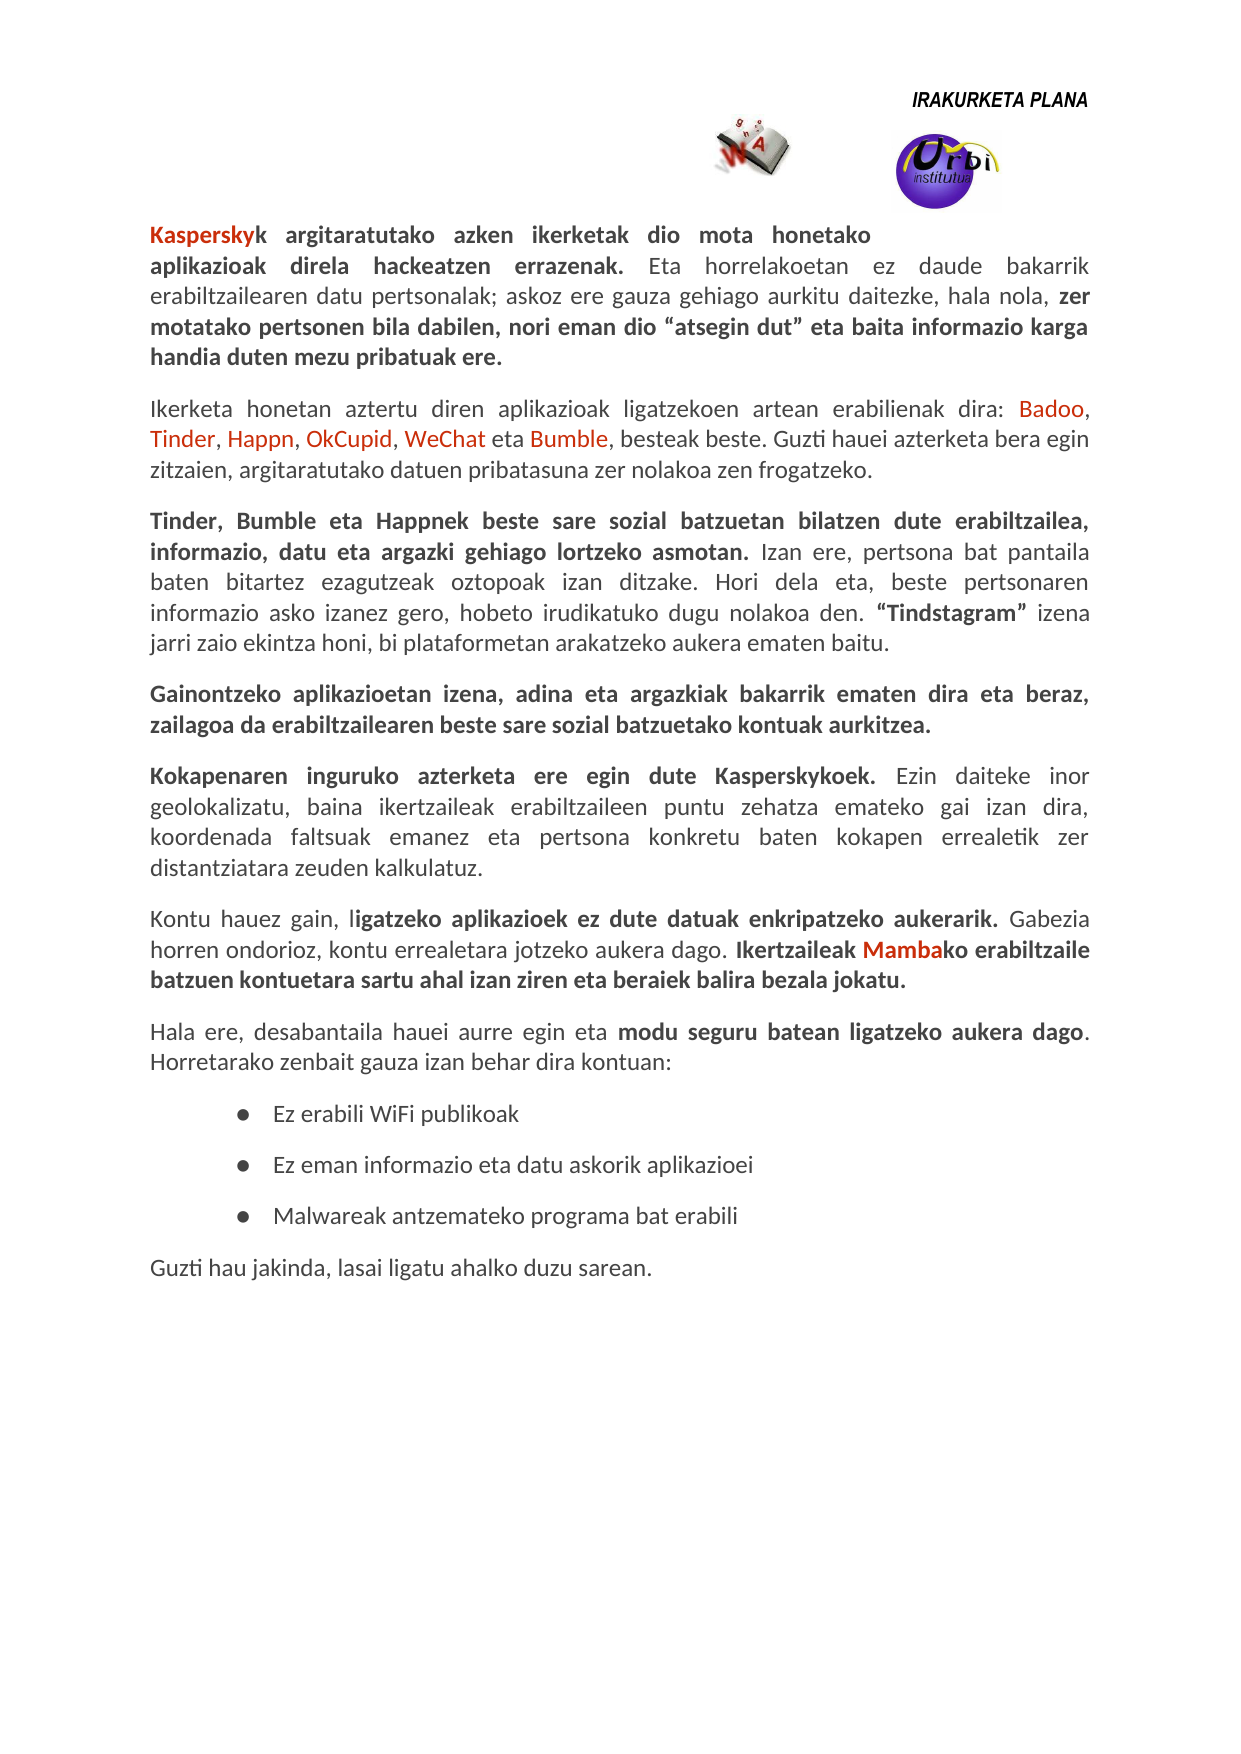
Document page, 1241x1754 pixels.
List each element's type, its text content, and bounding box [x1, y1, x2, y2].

list Ez eman informazio eta datu askorik aplikazioei [235, 1149, 1090, 1179]
picture [709, 114, 794, 178]
text Guzti hau jakinda, lasai ligatu ahalko duzu sarean. [150, 1252, 1090, 1282]
list Ez erabili WiFi publikoak [235, 1098, 1090, 1128]
text Gainontzeko aplikazioetan izena, adina eta argazkiak bakarrik ematen dira eta beraz, zailagoa da erabiltzailearen beste sare sozial batzuetako kontuak aurkitzea. [150, 679, 1090, 740]
text Tinder, Bumble eta Happnek beste sare sozial batzuetan bilatzen dute erabiltzailea, informazio, datu eta argazki gehiago lortzeko asmotan. Izan ere, pertsona bat pantaila baten bitartez ezagutzeak oztopoak izan ditzake. Hori dela eta, beste pertsonaren informazio asko izanez gero, hobeto irudikatuko dugu nolakoa den. “Tindstagram” izena jarri zaio ekintza honi, bi plataformetan arakatzeko aukera ematen baitu. [150, 505, 1090, 658]
text Ikerketa honetan aztertu diren aplikazioak ligatzekoen artean erabilienak dira: Badoo, Tinder, Happn, OkCupid, WeChat eta Bumble, besteak beste. Guzti hauei azterketa bera egin zitzaien, argitaratutako datuen pribatasuna zer nolakoa zen frogatzeko. [150, 393, 1090, 484]
list Malwareak antzemateko programa bat erabili [235, 1200, 1090, 1231]
text Kontu hauez gain, ligatzeko aplikazioek ez dute datuak enkripatzeko aukerarik. Gabezia horren ondorioz, kontu errealetara jotzeko aukera dago. Ikertzaileak Mambako erabiltzaile batzuen kontuetara sartu ahal izan ziren eta beraiek balira bezala jokatu. [150, 903, 1090, 995]
text Kokapenaren inguruko azterketa ere egin dute Kasperskykoek. Ezin daiteke inor geolokalizatu, baina ikertzaileak erabiltzaileen puntu zehatza emateko gai izan dira, koordenada faltsuak emanez eta pertsona konkretu baten kokapen errealetik zer distantziatara zeuden kalkulatuz. [150, 761, 1090, 883]
picture [890, 130, 1003, 213]
text Kasperskyk argitaratutako azken ikerketak dio mota honetako aplikazioak direla hackeatzen errazenak. Eta horrelakoetan ez daude bakarrik erabiltzailearen datu pertsonalak; askoz ere gauza gehiago aurkitu daitezke, hala nola, zer motatako pertsonen bila dabilen, nori eman dio “atsegin dut” eta baita informazio karga handia duten mezu pribatuak ere. [150, 219, 1090, 372]
text Hala ere, desabantaila hauei aurre egin eta modu seguru batean ligatzeko aukera dago. Horretarako zenbait gauza izan behar dira kontuan: [150, 1016, 1090, 1077]
